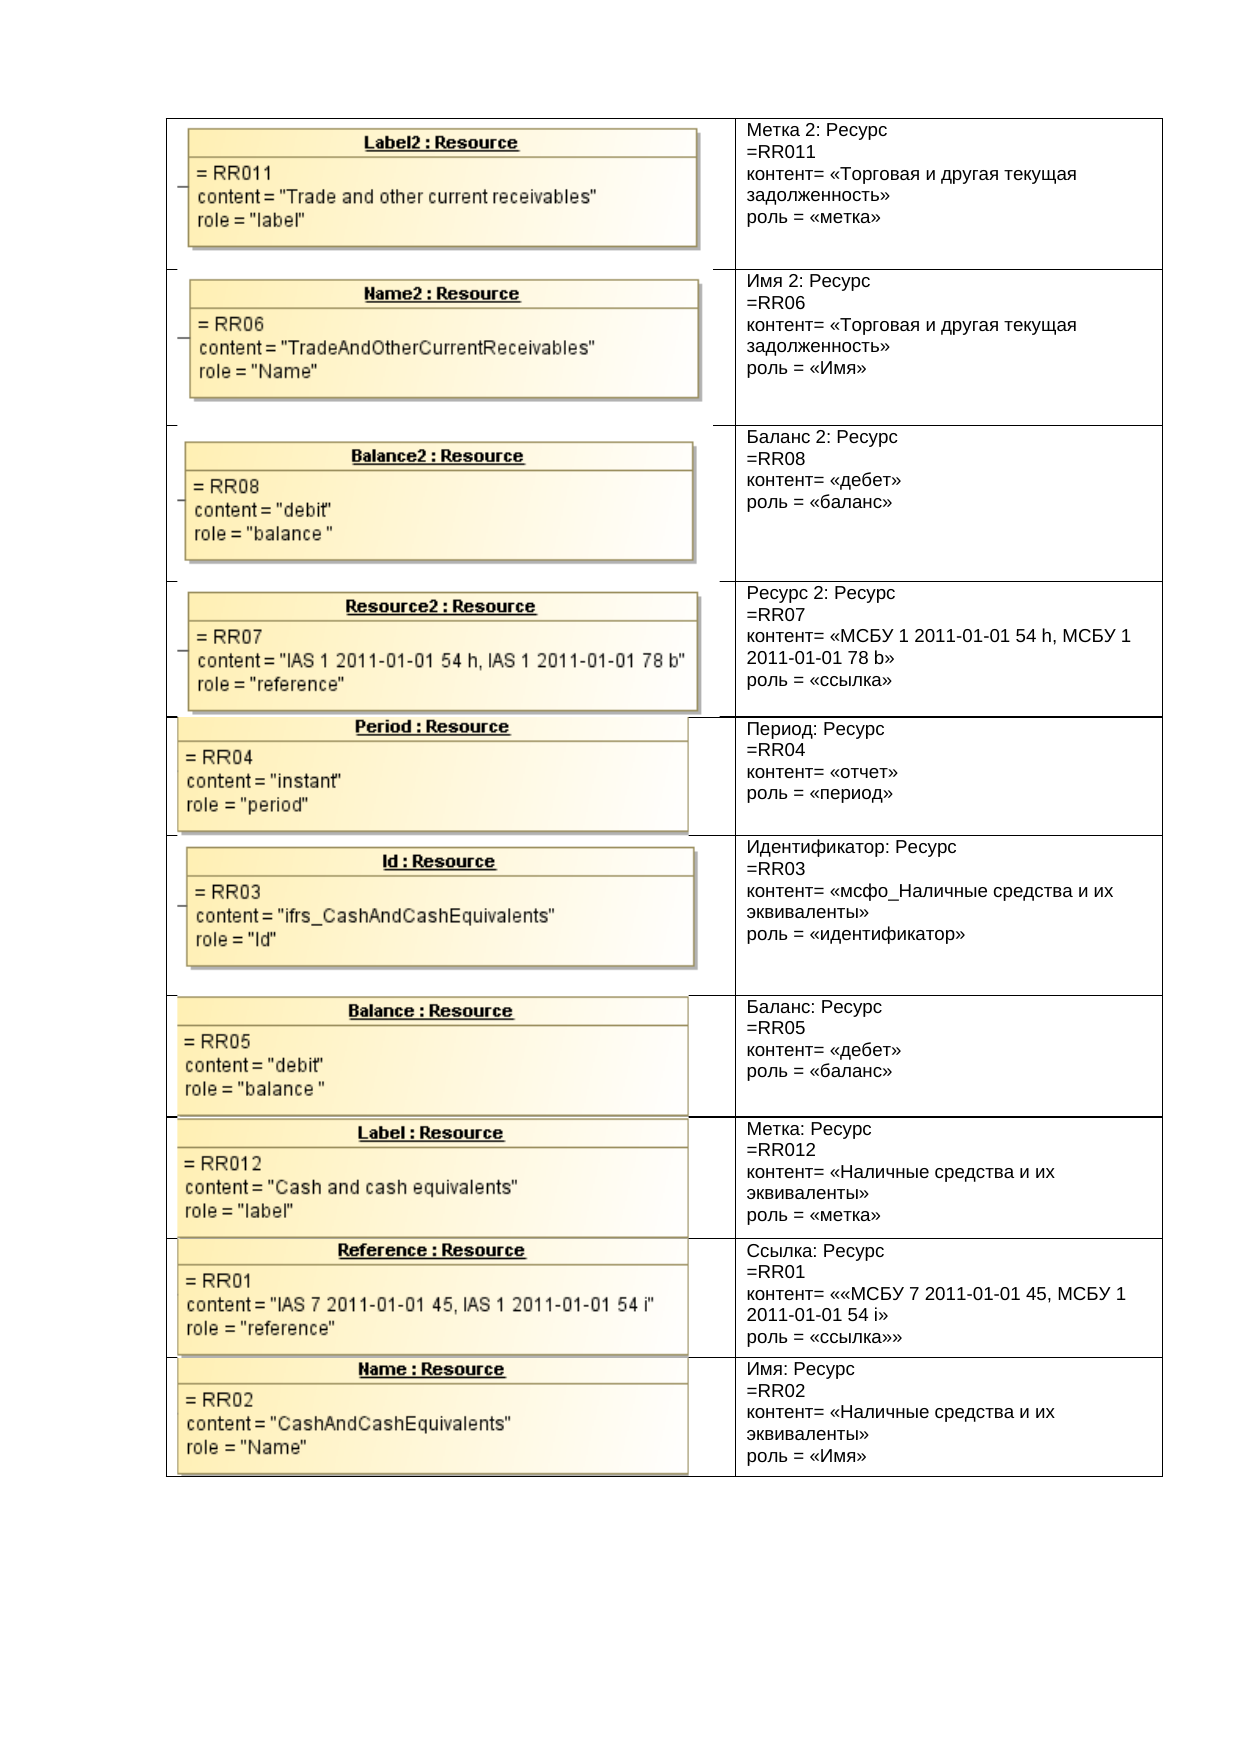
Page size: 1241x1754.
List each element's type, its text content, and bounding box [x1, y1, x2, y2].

table_cell [708, 836, 735, 994]
table_cell Ресурс 2: Ресурс =RR07 контент= «МСБУ 1 2011-01-01 54 h, МСБУ 1 2011-01-01 78 b» роль = «ссылка» [736, 582, 1162, 716]
table_cell [167, 836, 177, 994]
table_cell [167, 270, 177, 425]
table_cell Баланс 2: Ресурс =RR08 контент= «дебет» роль = «баланс» [736, 426, 1162, 581]
table_cell [689, 996, 735, 1116]
table_cell [167, 996, 177, 1116]
table_cell [167, 582, 177, 716]
table_cell [689, 1239, 735, 1357]
table_cell [167, 1118, 177, 1238]
table_cell [167, 426, 177, 581]
table_cell Баланс: Ресурс =RR05 контент= «дебет» роль = «баланс» [736, 996, 1162, 1116]
table_cell [167, 718, 177, 835]
table_cell [689, 1118, 735, 1238]
table_cell Метка: Ресурс =RR012 контент= «Наличные средства и их эквиваленты» роль = «метка» [736, 1118, 1162, 1238]
table_cell Метка 2: Ресурс =RR011 контент= «Торговая и другая текущая задолженность» роль = «метка» [736, 119, 1162, 269]
table_cell [167, 1239, 177, 1357]
table_cell Идентификатор: Ресурс =RR03 контент= «мсфо_Наличные средства и их эквиваленты» роль = «идентификатор» [736, 836, 1162, 994]
table_cell [689, 1358, 735, 1476]
table_cell [167, 1358, 177, 1476]
table_cell Имя 2: Ресурс =RR06 контент= «Торговая и другая текущая задолженность» роль = «Имя» [736, 270, 1162, 425]
table_cell Ссылка: Ресурс =RR01 контент= ««МСБУ 7 2011-01-01 45, МСБУ 1 2011-01-01 54 i» роль = «ссылка»» [736, 1239, 1162, 1357]
table_cell [713, 270, 735, 425]
table_cell [689, 718, 735, 835]
table_cell [720, 426, 735, 581]
table_cell Период: Ресурс =RR04 контент= «отчет» роль = «период» [736, 718, 1162, 835]
table_cell [167, 119, 177, 269]
table_cell [713, 119, 735, 269]
table_cell Имя: Ресурс =RR02 контент= «Наличные средства и их эквиваленты» роль = «Имя» [736, 1358, 1162, 1476]
table_cell [720, 582, 735, 716]
